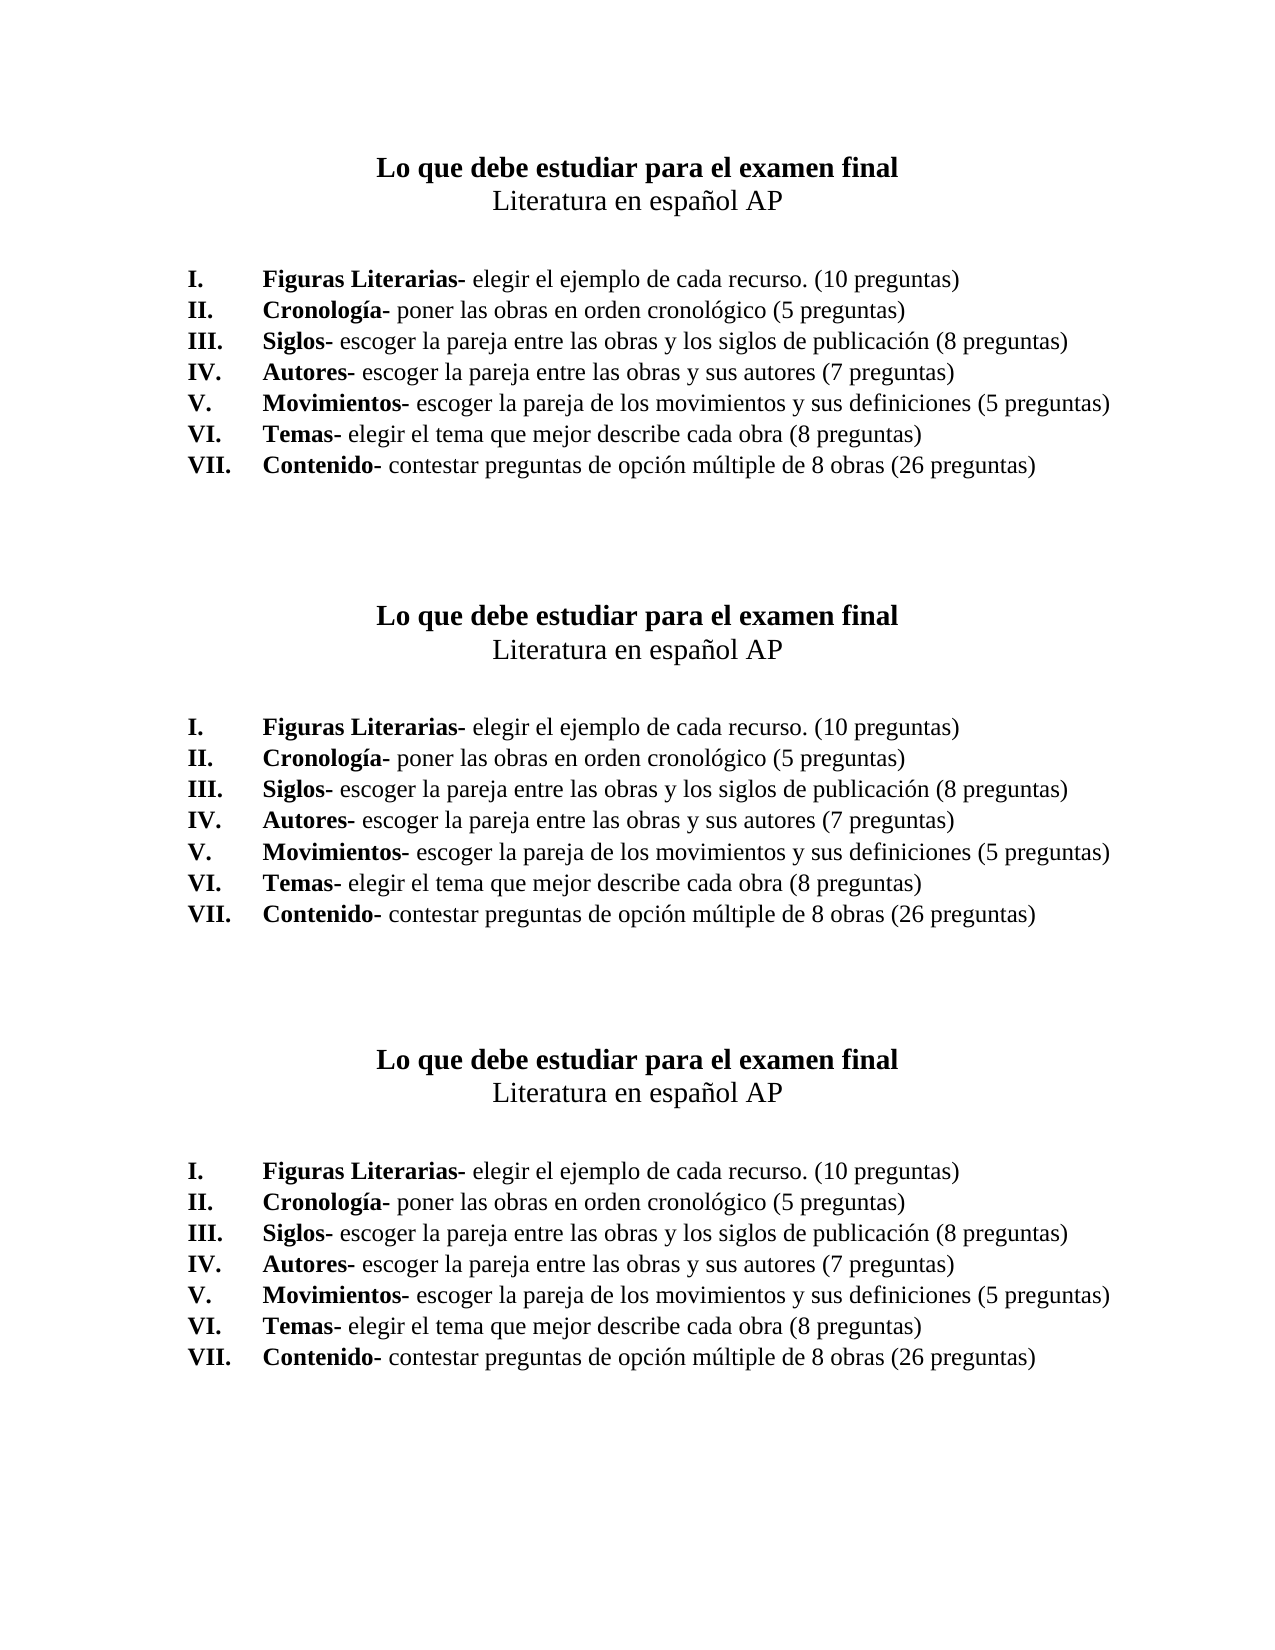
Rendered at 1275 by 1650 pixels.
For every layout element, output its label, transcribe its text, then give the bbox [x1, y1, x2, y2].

text Literatura en español AP [150, 183, 1125, 217]
list Siglos- escoger la pareja entre las obras y los siglos de publicación (8 preguntas) [187, 774, 1125, 803]
list Figuras Literarias- elegir el ejemplo de cada recurso. (10 preguntas) [187, 1156, 1125, 1184]
list Cronología- poner las obras en orden cronológico (5 preguntas) [187, 295, 1125, 324]
list Movimientos- escoger la pareja de los movimientos y sus definiciones (5 preguntas) [187, 388, 1125, 417]
list Siglos- escoger la pareja entre las obras y los siglos de publicación (8 preguntas) [187, 326, 1125, 355]
list Contenido- contestar preguntas de opción múltiple de 8 obras (26 preguntas) [187, 1342, 1125, 1371]
text Lo que debe estudiar para el examen final [150, 598, 1125, 632]
text Literatura en español AP [150, 1075, 1125, 1109]
list Cronología- poner las obras en orden cronológico (5 preguntas) [187, 1187, 1125, 1216]
text Lo que debe estudiar para el examen final [150, 150, 1125, 183]
text Literatura en español AP [150, 632, 1125, 666]
list Figuras Literarias- elegir el ejemplo de cada recurso. (10 preguntas) [187, 264, 1125, 293]
list Temas- elegir el tema que mejor describe cada obra (8 preguntas) [187, 868, 1125, 896]
list Movimientos- escoger la pareja de los movimientos y sus definiciones (5 preguntas) [187, 837, 1125, 865]
text Lo que debe estudiar para el examen final [150, 1042, 1125, 1075]
list Autores- escoger la pareja entre las obras y sus autores (7 preguntas) [187, 806, 1125, 834]
list Siglos- escoger la pareja entre las obras y los siglos de publicación (8 preguntas) [187, 1218, 1125, 1247]
list Movimientos- escoger la pareja de los movimientos y sus definiciones (5 preguntas) [187, 1280, 1125, 1309]
list Contenido- contestar preguntas de opción múltiple de 8 obras (26 preguntas) [187, 899, 1125, 927]
list Figuras Literarias- elegir el ejemplo de cada recurso. (10 preguntas) [187, 712, 1125, 741]
list Autores- escoger la pareja entre las obras y sus autores (7 preguntas) [187, 357, 1125, 386]
list Cronología- poner las obras en orden cronológico (5 preguntas) [187, 743, 1125, 772]
list Temas- elegir el tema que mejor describe cada obra (8 preguntas) [187, 419, 1125, 448]
list Temas- elegir el tema que mejor describe cada obra (8 preguntas) [187, 1311, 1125, 1340]
list Contenido- contestar preguntas de opción múltiple de 8 obras (26 preguntas) [187, 450, 1125, 479]
list Autores- escoger la pareja entre las obras y sus autores (7 preguntas) [187, 1249, 1125, 1278]
